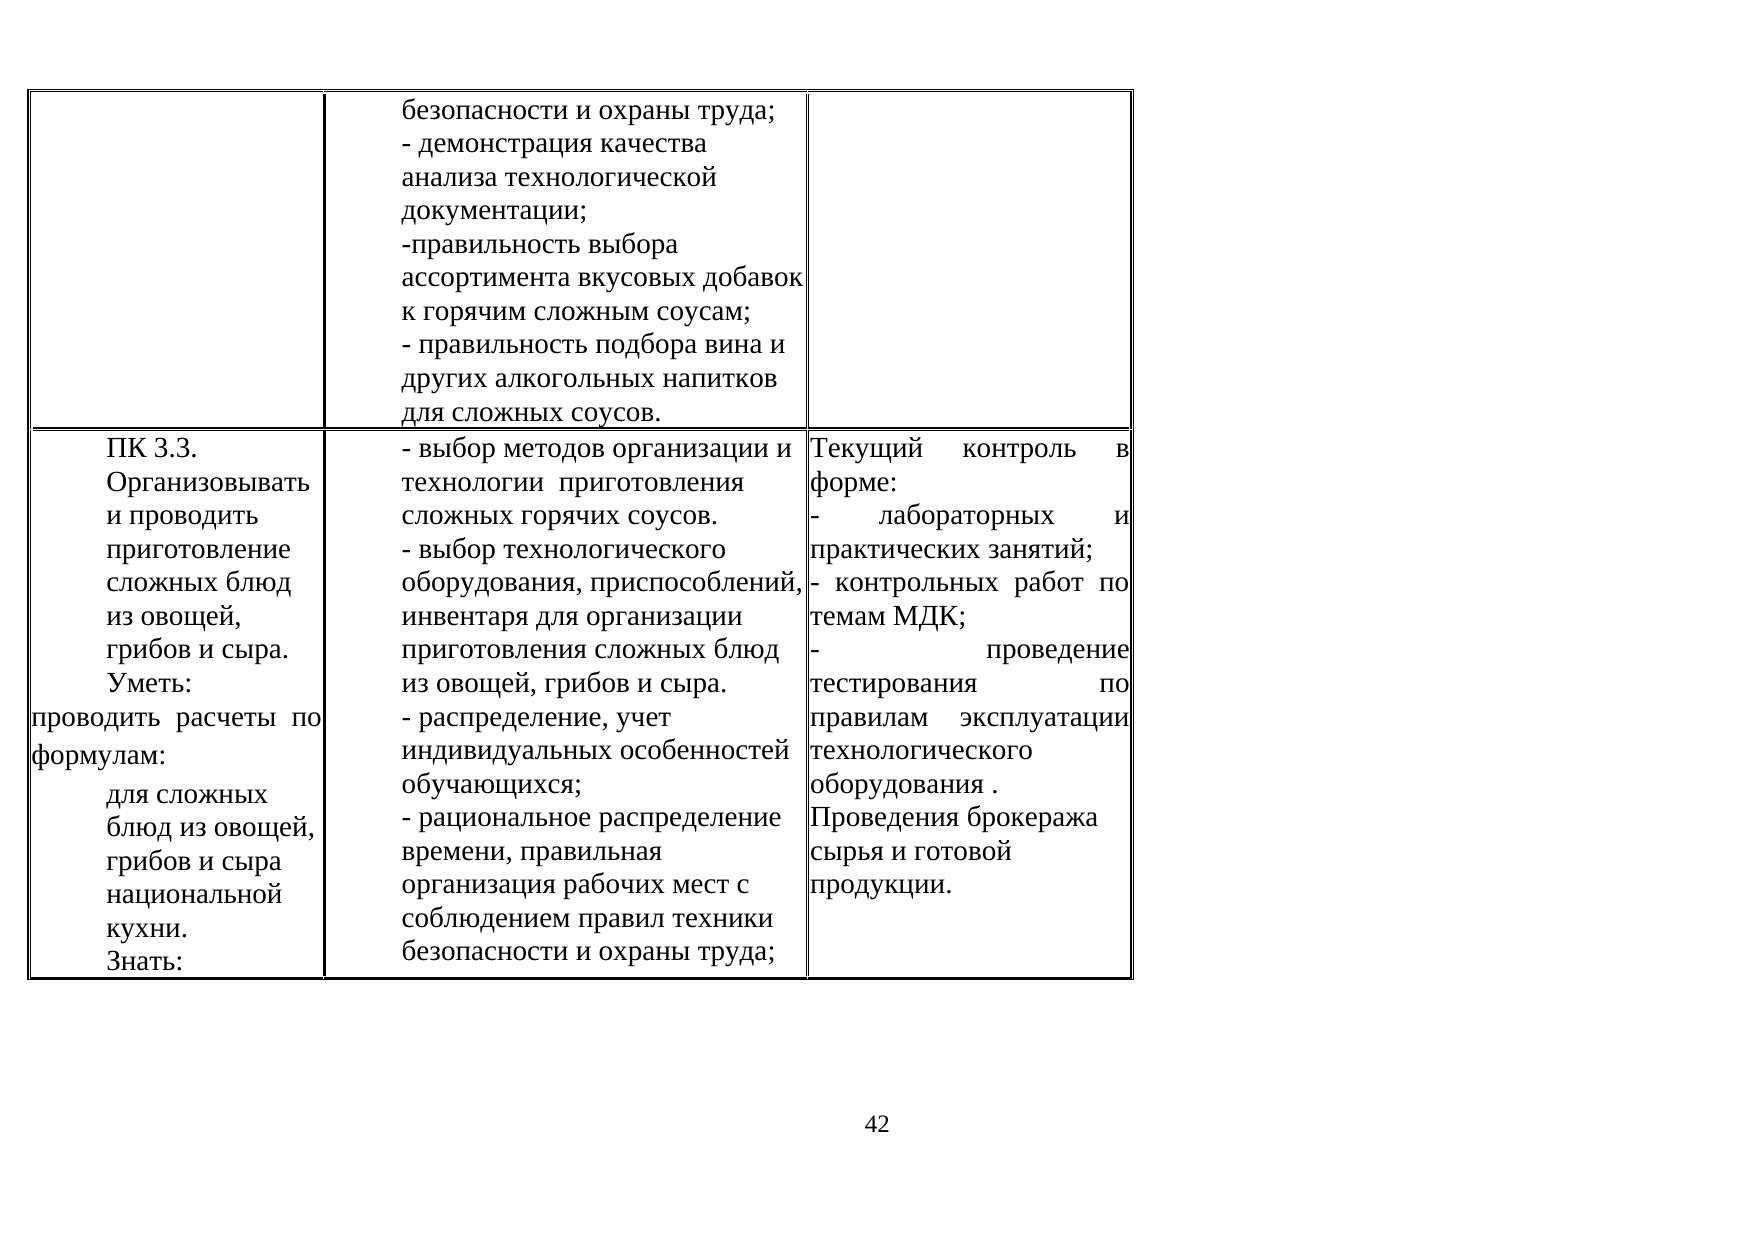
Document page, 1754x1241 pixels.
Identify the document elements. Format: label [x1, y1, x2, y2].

table_cell [324, 92, 808, 427]
table_cell [324, 431, 808, 977]
table_cell [808, 427, 1131, 977]
table_cell [808, 92, 1130, 427]
table_cell [31, 90, 324, 427]
table_cell [31, 427, 324, 977]
